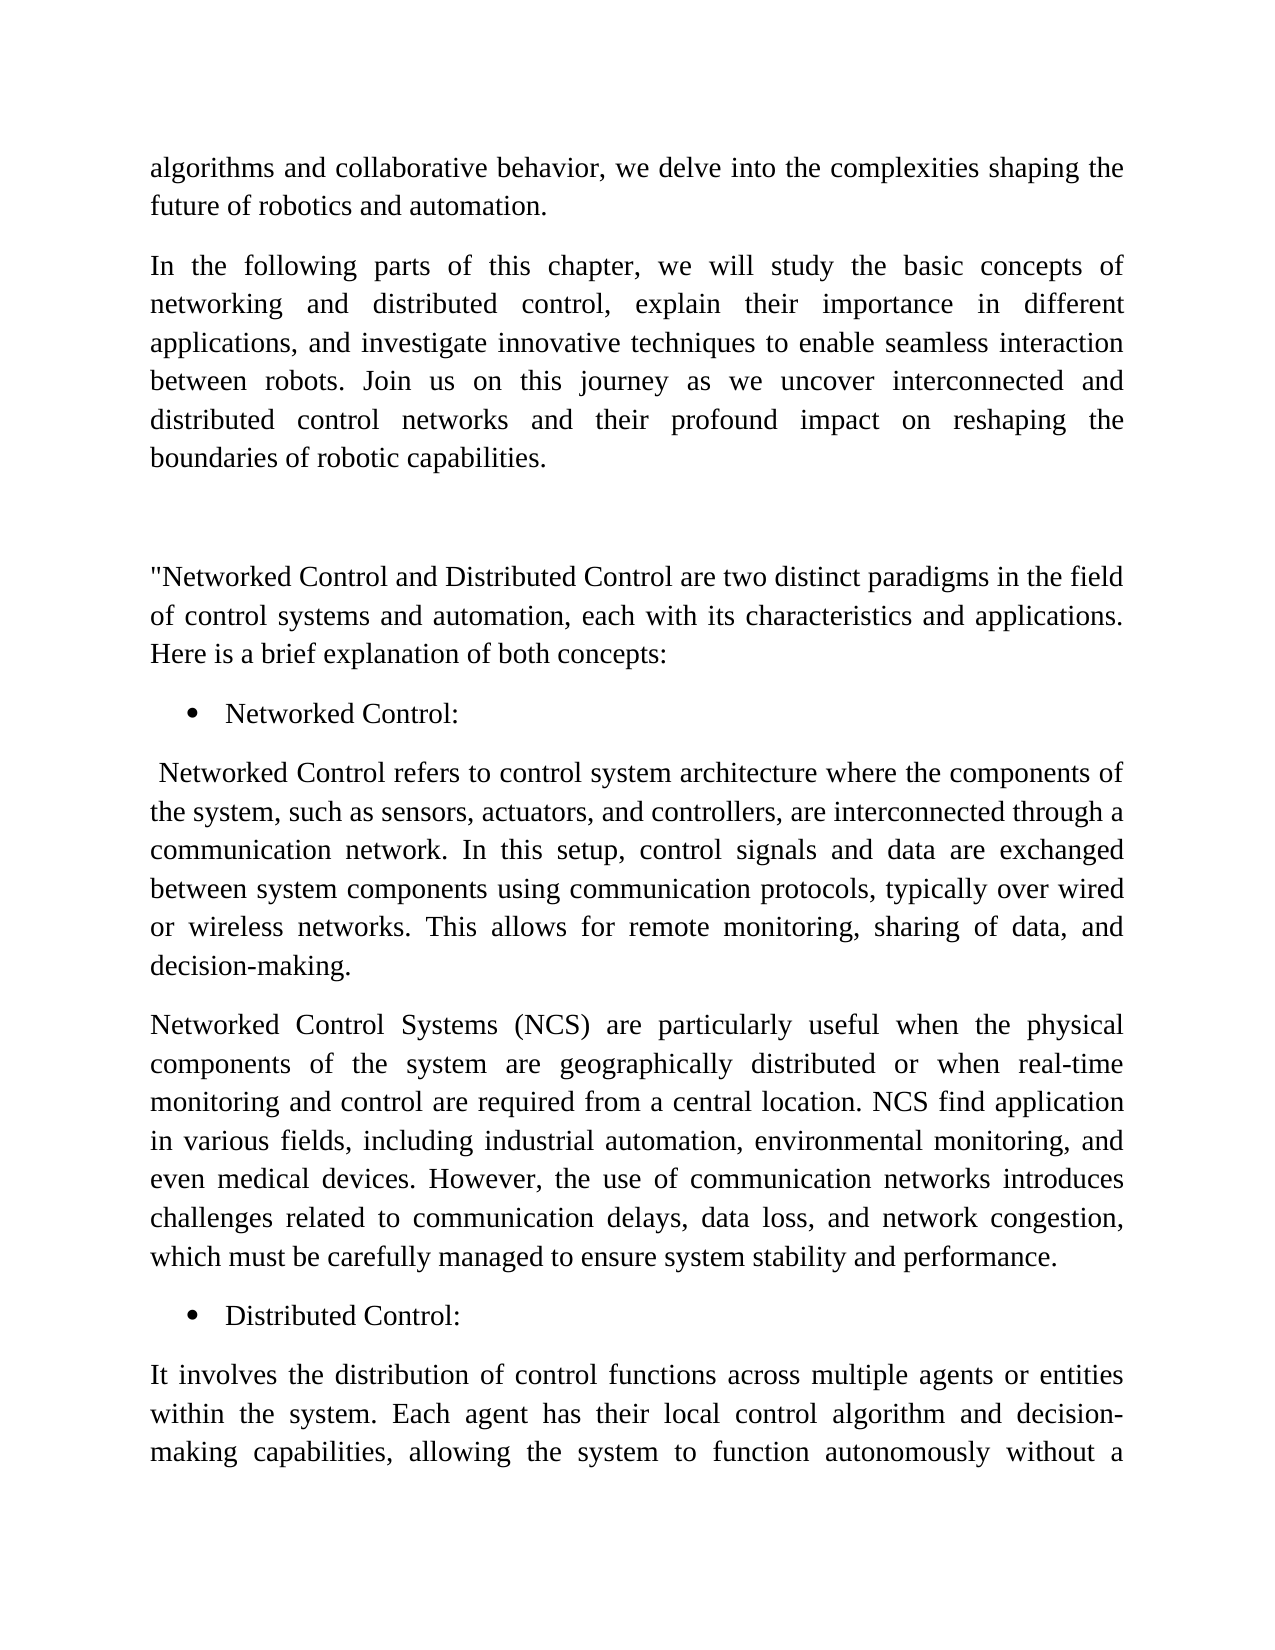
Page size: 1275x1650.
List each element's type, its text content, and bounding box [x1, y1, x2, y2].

text In the following parts of this chapter, we will study the basic concepts of networking and distributed control, explain their importance in different applications, and investigate innovative techniques to enable seamless interaction between robots. Join us on this journey as we uncover interconnected and distributed control networks and their profound impact on reshaping the boundaries of robotic capabilities. [150, 248, 1125, 474]
list Networked Control: [187, 696, 1125, 729]
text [150, 150, 1125, 222]
text Networked Control refers to control system architecture where the components of the system, such as sensors, actuators, and controllers, are interconnected through a communication network. In this setup, control signals and data are exchanged between system components using communication protocols, typically over wired or wireless networks. This allows for remote monitoring, sharing of data, and decision-making. [150, 755, 1125, 982]
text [150, 1357, 1125, 1468]
text Networked Control Systems (NCS) are particularly useful when the physical components of the system are geographically distributed or when real-time monitoring and control are required from a central location. NCS find application in various fields, including industrial automation, environmental monitoring, and even medical devices. However, the use of communication networks introduces challenges related to communication delays, data loss, and network congestion, which must be carefully managed to ensure system stability and performance. [150, 1007, 1125, 1272]
list Distributed Control: [187, 1298, 1125, 1332]
text "Networked Control and Distributed Control are two distinct paradigms in the field of control systems and automation, each with its characteristics and applications. Here is a brief explanation of both concepts: [150, 559, 1125, 670]
